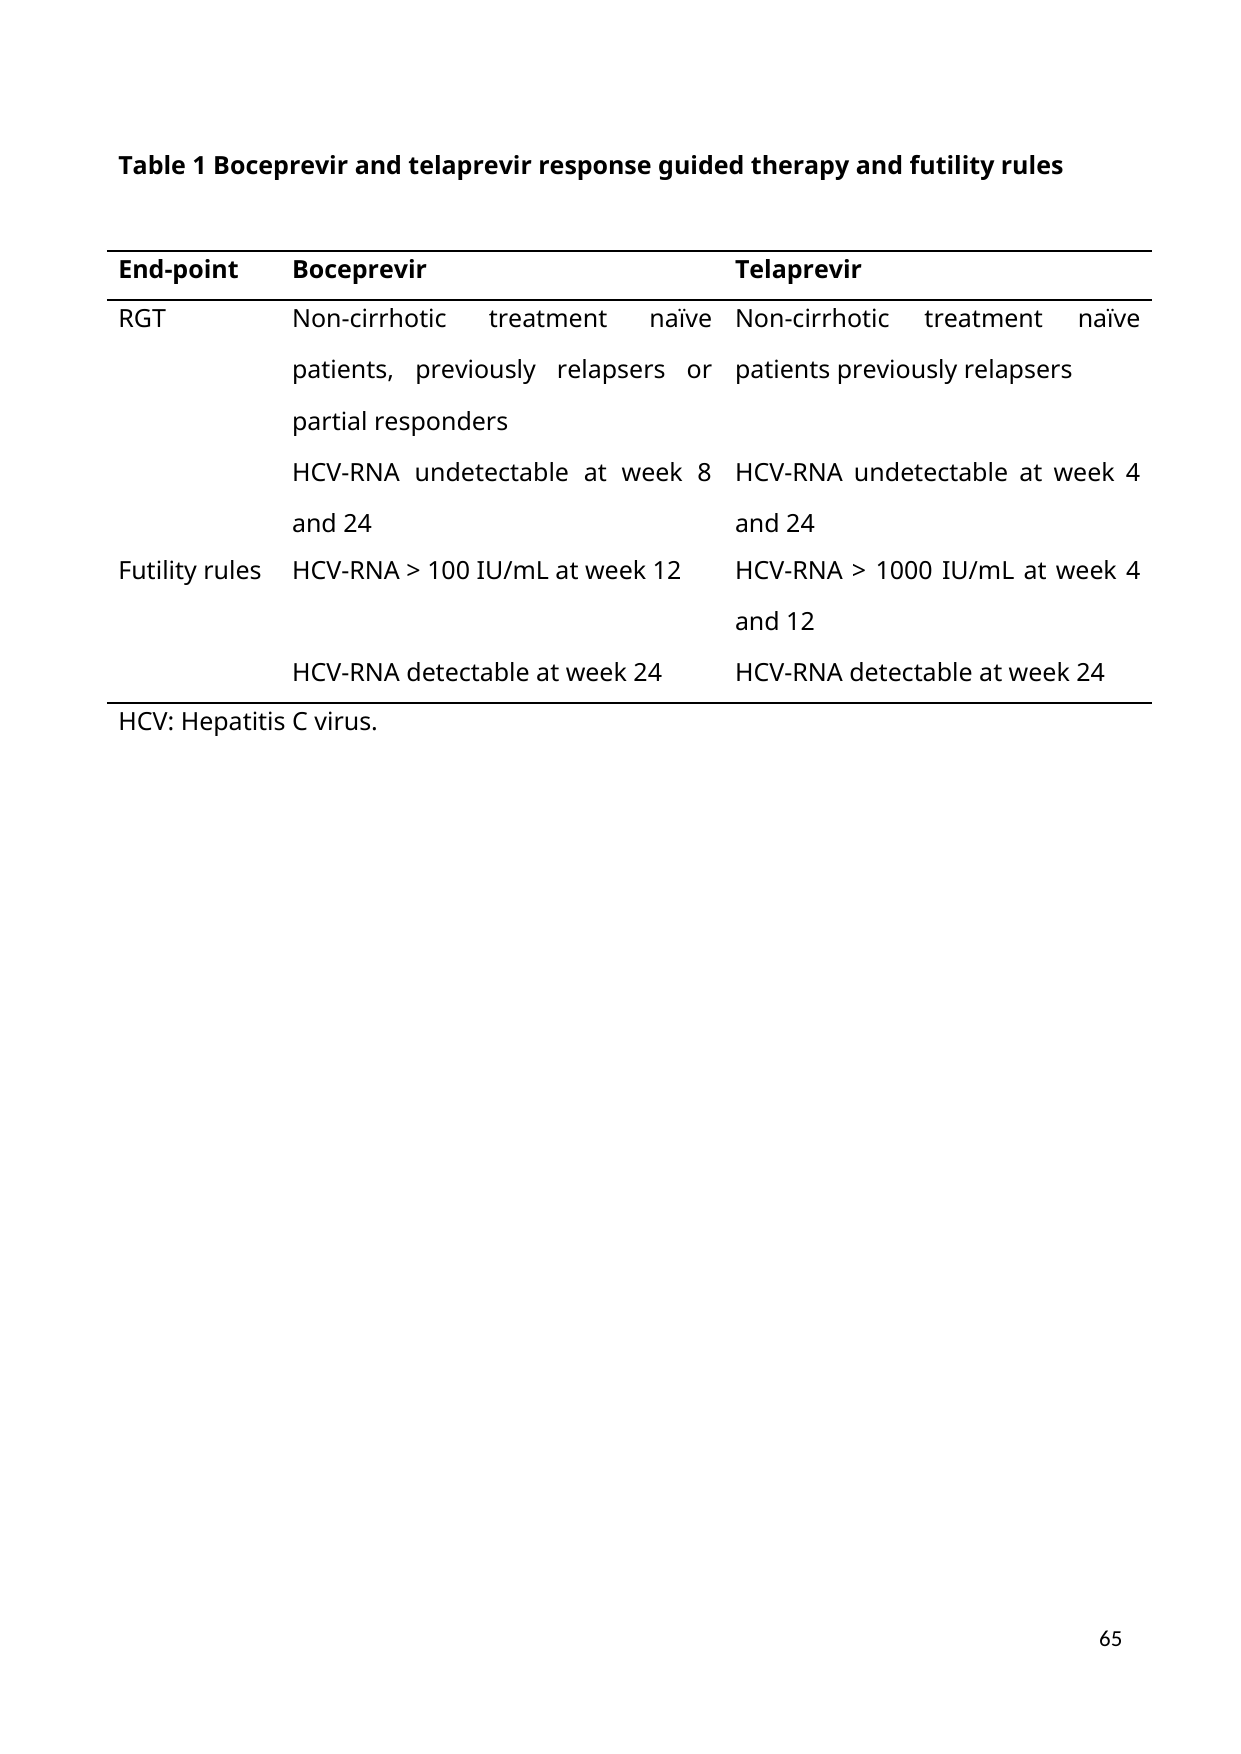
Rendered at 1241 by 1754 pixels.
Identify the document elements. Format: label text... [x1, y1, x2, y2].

table_header Telaprevir [724, 252, 1152, 299]
table_cell RGT [107, 301, 281, 552]
table_header Boceprevir [281, 252, 723, 299]
text Table 1 Boceprevir and telaprevir response guided therapy and futility rules [118, 148, 1122, 182]
table_cell Futility rules [107, 553, 281, 702]
table_cell HCV-RNA > 1000 IU/mL at week 4 and 12 HCV-RNA detectable at week 24 [724, 553, 1152, 702]
table_cell Non-cirrhotic treatment naïve patients, previously relapsers or partial responders HCV-RNA undetectable at week 8 and 24 [281, 301, 723, 552]
table_cell HCV-RNA > 100 IU/mL at week 12 HCV-RNA detectable at week 24 [281, 553, 723, 702]
table_header End-point [107, 252, 281, 299]
table_cell Non-cirrhotic treatment naïve patients previously relapsers HCV-RNA undetectable at week 4 and 24 [724, 301, 1152, 552]
text HCV: Hepatitis C virus. [118, 704, 1122, 738]
